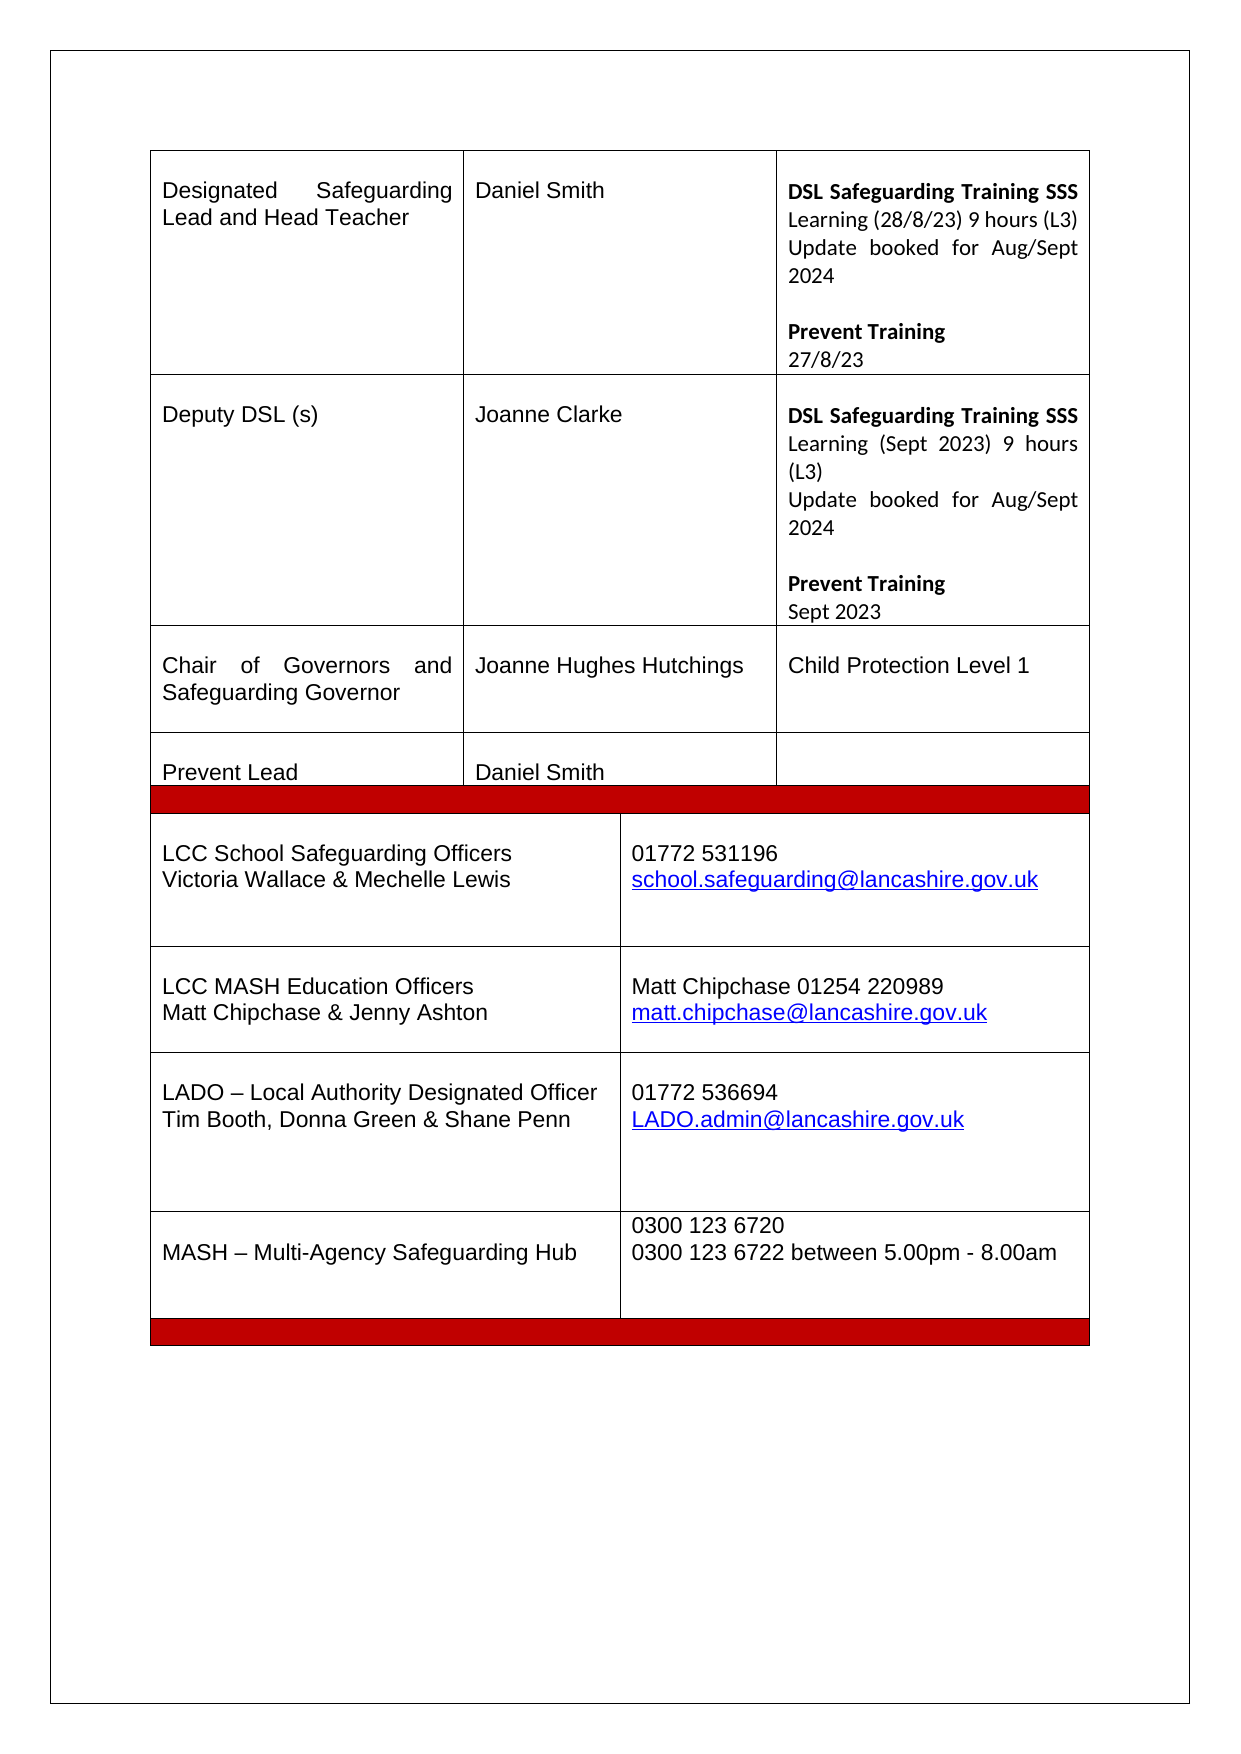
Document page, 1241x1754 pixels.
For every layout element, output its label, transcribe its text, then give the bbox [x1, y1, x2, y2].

table_cell LCC School Safeguarding Officers Victoria Wallace & Mechelle Lewis [151, 814, 620, 946]
table_cell Daniel Smith [464, 151, 776, 373]
table_cell Joanne Clarke [464, 375, 776, 625]
table_cell [151, 786, 1089, 813]
table_cell Prevent Lead [151, 733, 463, 785]
table_cell 0300 123 6720 0300 123 6722 between 5.00pm - 8.00am [621, 1212, 1089, 1318]
table_cell LCC MASH Education Officers Matt Chipchase & Jenny Ashton [151, 947, 620, 1052]
table_cell 01772 536694 LADO.admin@lancashire.gov.uk [621, 1053, 1089, 1211]
table_cell Daniel Smith [464, 733, 776, 785]
table_cell Matt Chipchase 01254 220989 matt.chipchase@lancashire.gov.uk [621, 947, 1089, 1052]
table_cell MASH – Multi-Agency Safeguarding Hub [151, 1212, 620, 1318]
table_cell DSL Safeguarding Training SSS Learning (Sept 2023) 9 hours (L3) Update booked for Aug/Sept 2024 Prevent Training Sept 2023 [777, 375, 1089, 625]
table_cell Child Protection Level 1 [777, 626, 1089, 732]
table_cell [777, 733, 1089, 785]
table_cell Designated Safeguarding Lead and Head Teacher [151, 151, 463, 373]
table_cell 01772 531196 school.safeguarding@lancashire.gov.uk [621, 814, 1089, 946]
table_cell [151, 1319, 1089, 1345]
table_cell LADO – Local Authority Designated Officer Tim Booth, Donna Green & Shane Penn [151, 1053, 620, 1211]
table_cell DSL Safeguarding Training SSS Learning (28/8/23) 9 hours (L3) Update booked for Aug/Sept 2024 Prevent Training 27/8/23 [777, 151, 1089, 373]
table_cell Deputy DSL (s) [151, 375, 463, 625]
table_cell Chair of Governors and Safeguarding Governor [151, 626, 463, 732]
table_cell Joanne Hughes Hutchings [464, 626, 776, 732]
